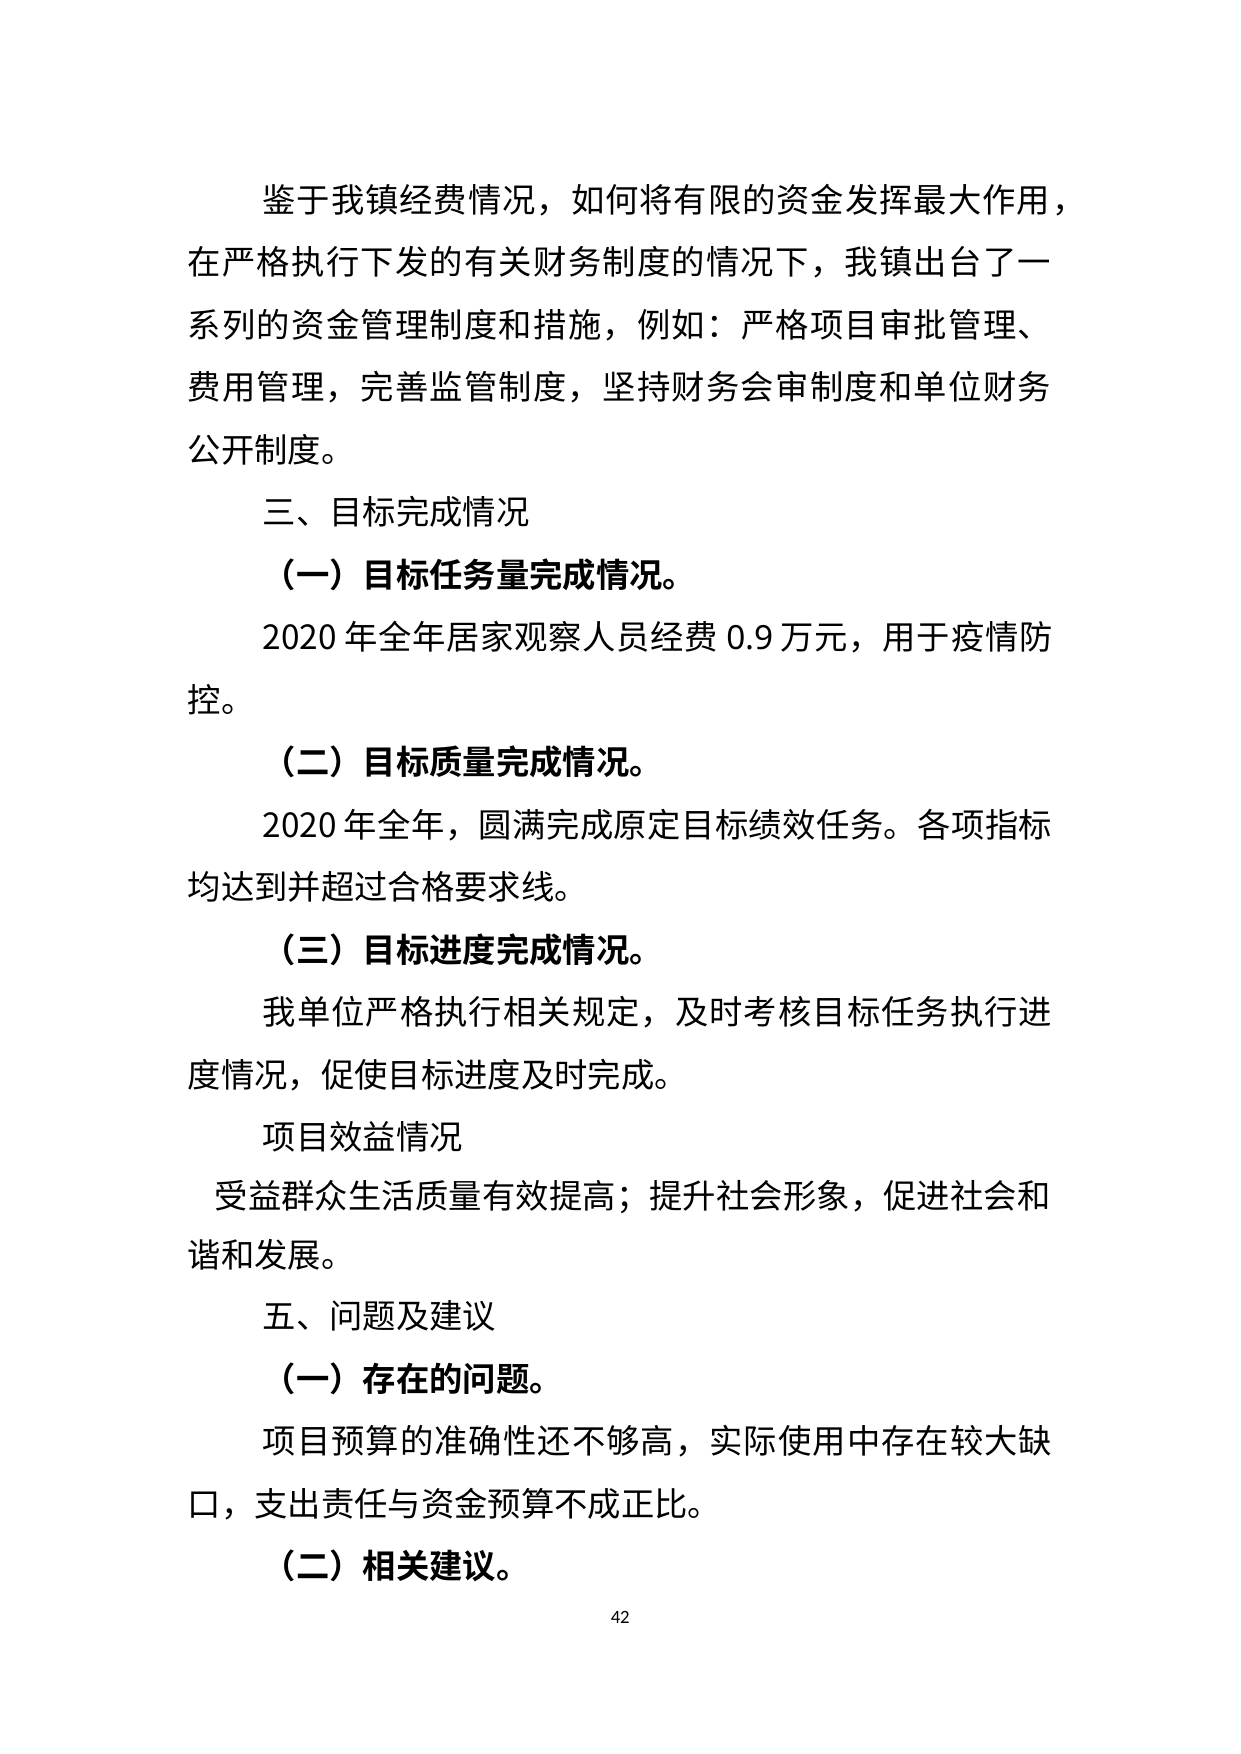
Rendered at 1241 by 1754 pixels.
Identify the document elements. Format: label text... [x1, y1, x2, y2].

text 2020年全年居家观察人员经费0.9万元，用于疫情防控。 [187, 599, 1053, 724]
text 项目效益情况 [187, 1099, 1053, 1162]
text （二）目标质量完成情况。 [187, 724, 1053, 787]
text 受益群众生活质量有效提高；提升社会形象，促进社会和谐和发展。 [187, 1162, 1053, 1279]
text 2020年全年，圆满完成原定目标绩效任务。各项指标均达到并超过合格要求线。 [187, 787, 1053, 912]
text 三、目标完成情况 [187, 474, 1053, 537]
text （二）相关建议。 [187, 1529, 1053, 1591]
text 项目预算的准确性还不够高，实际使用中存在较大缺口，支出责任与资金预算不成正比。 [187, 1404, 1053, 1529]
text （一）存在的问题。 [187, 1341, 1053, 1404]
text 五、问题及建议 [187, 1279, 1053, 1341]
text 鉴于我镇经费情况，如何将有限的资金发挥最大作用，在严格执行下发的有关财务制度的情况下，我镇出台了一系列的资金管理制度和措施，例如：严格项目审批管理、费用管理，完善监管制度，坚持财务会审制度和单位财务公开制度。 [187, 162, 1053, 474]
text （一）目标任务量完成情况。 [187, 537, 1053, 599]
text 我单位严格执行相关规定，及时考核目标任务执行进度情况，促使目标进度及时完成。 [187, 974, 1053, 1099]
text （三）目标进度完成情况。 [187, 912, 1053, 974]
